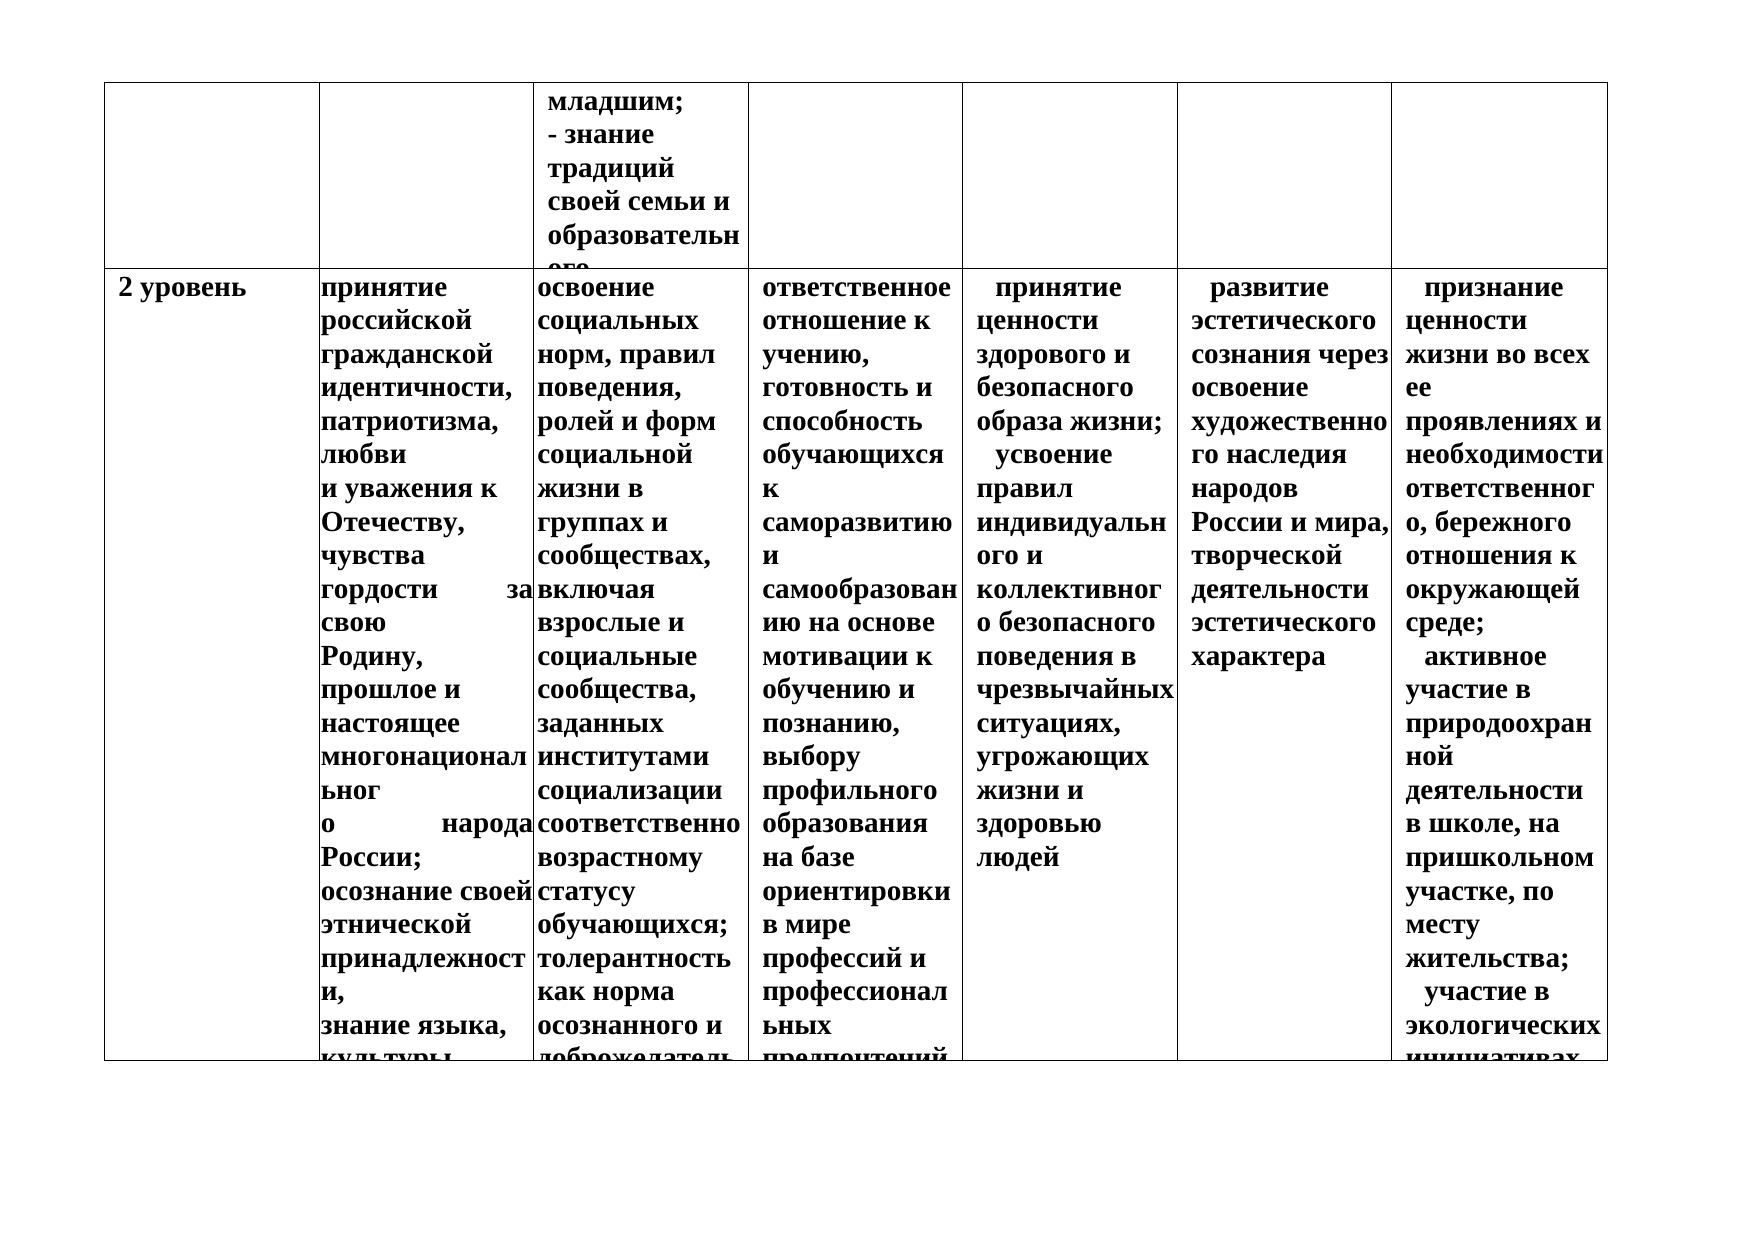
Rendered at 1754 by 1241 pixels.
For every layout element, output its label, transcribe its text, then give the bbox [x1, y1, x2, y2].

table_header младшим; - знание традиций своей семьи и образовательного учреждения, бережное отношение к ним [534, 83, 748, 268]
table_cell принятие ценности здорового и безопасного образа жизни; усвоение правил индивидуального и коллективного безопасного поведения в чрезвычайных ситуациях, угрожающих жизни и здоровью людей [963, 269, 1177, 1060]
table_header [320, 83, 533, 268]
table_cell признание ценности жизни во всех ее проявлениях и необходимости ответственного, бережного отношения к окружающей среде; активное участие в природоохранной деятельности в школе, на пришкольном участке, по месту жительства; участие в экологических инициативах, проектах. [1392, 269, 1607, 1060]
table_cell принятие российской гражданской идентичности, патриотизма, любви и уважения к Отечеству, чувства гордости за свою Родину, прошлое и настоящее многонациональног о народа России; осознание своей этнической принадлежности, знание языка, культуры своего народа, своего края, общемирового культурного наследия; усвоение традиционных ценностей многонациональног о российского общества; чувство долга перед Родиной [320, 269, 533, 1060]
table_header [749, 83, 962, 268]
table_header [963, 83, 1177, 268]
table_cell развитие эстетического сознания через освоение художественного наследия народов России и мира, творческой деятельности эстетического характера [1178, 269, 1391, 1060]
table_header [1178, 83, 1391, 268]
table_cell освоение социальных норм, правил поведения, ролей и форм социальной жизни в группах и сообществах, включая взрослые и социальные сообщества, заданных институтами социализации соответственно возрастному статусу обучающихся; толерантность как норма осознанного и доброжелательного отношения к другому человеку, его мнению, мировоззрению, культуре, языку, вере, гражданской позиции; к истории, культуре, религии, традициям, языкам, ценностям народов России и мира; [534, 269, 748, 1060]
table_header [105, 83, 319, 268]
table_cell 2 уровень [105, 269, 319, 1060]
table_cell ответственное отношение к учению, готовность и способность обучающихся к саморазвитию и самообразованию на основе мотивации к обучению и познанию, выбору профильного образования на базе ориентировки в мире профессий и профессиональных предпочтений, осознанному построению индивидуальной образовательной траектории с учетом устойчивых познавательных интересов; - целостное мировоззрение, соответствующего современному уровню развития [749, 269, 962, 1060]
table_header [1392, 83, 1607, 268]
